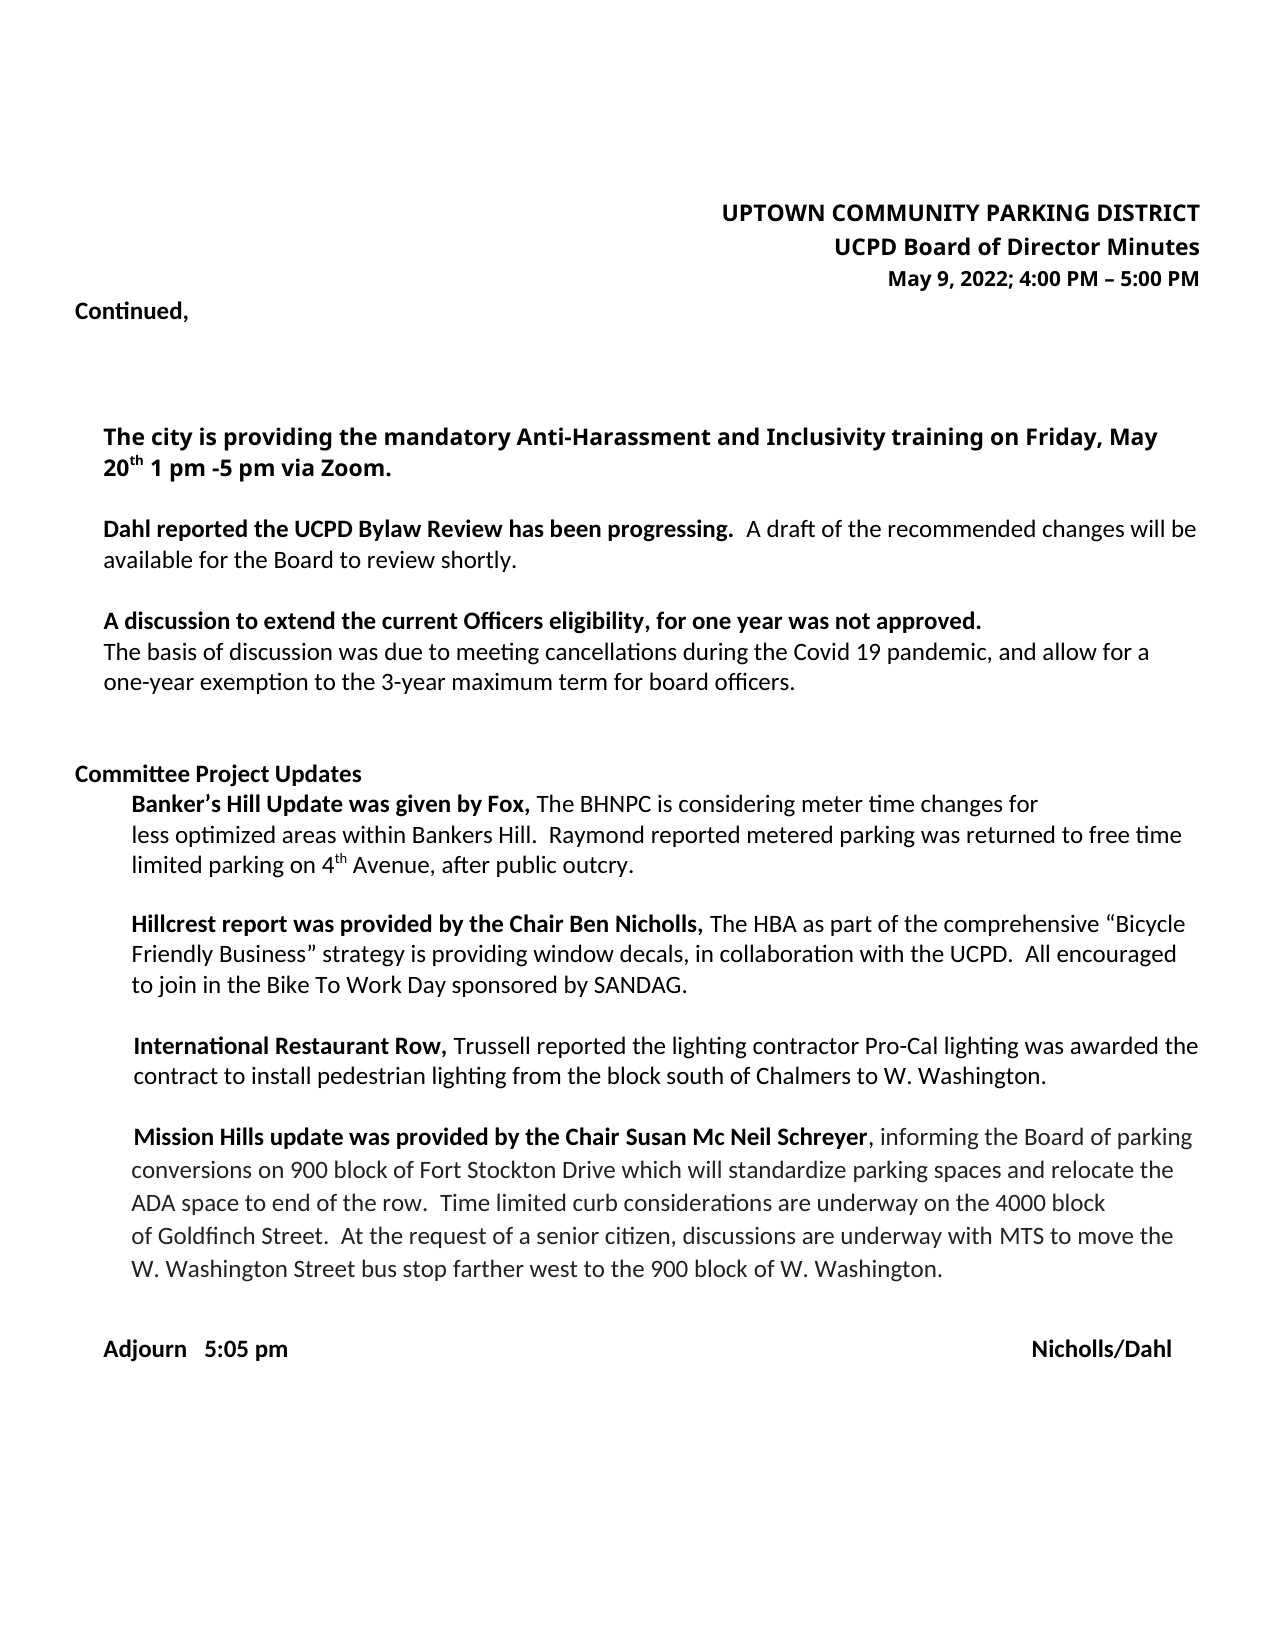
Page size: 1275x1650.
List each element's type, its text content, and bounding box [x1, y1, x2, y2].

text May 9, 2022; 4:00 PM – 5:00 PM [75, 264, 1200, 293]
text International Restaurant Row, Trussell reported the lighting contractor Pro-Cal lighting was awarded the [66, 1030, 1200, 1060]
text Banker’s Hill Update was given by Fox, The BHNPC is considering meter time changes for [75, 788, 1200, 819]
text Dahl reported the UCPD Bylaw Review has been progressing. A draft of the recommended changes will be available for the Board to review shortly. [103, 513, 1200, 574]
text Hillcrest report was provided by the Chair Ben Nicholls, The HBA as part of the comprehensive “Bicycle [75, 908, 1200, 938]
text The city is providing the mandatory Anti-Harassment and Inclusivity training on Friday, May 20th 1 pm -5 pm via Zoom. [103, 421, 1200, 483]
text one-year exemption to the 3-year maximum term for board officers. [75, 666, 1200, 697]
text to join in the Bike To Work Day sponsored by SANDAG. [75, 969, 1200, 999]
text The basis of discussion was due to meeting cancellations during the Covid 19 pandemic, and allow for a [75, 636, 1200, 666]
text contract to install pedestrian lighting from the block south of Chalmers to W. Washington. [66, 1060, 1200, 1091]
text Adjourn 5:05 pm Nicholls/Dahl [103, 1333, 1200, 1364]
text A discussion to extend the current Officers eligibility, for one year was not approved. [75, 605, 1200, 636]
text Continued, [75, 295, 1200, 326]
text Committee Project Updates [75, 758, 1200, 788]
text Friendly Business” strategy is providing window decals, in collaboration with the UCPD. All encouraged [75, 938, 1200, 969]
text UPTOWN COMMUNITY PARKING DISTRICT [75, 197, 1200, 228]
text limited parking on 4th Avenue, after public outcry. [75, 849, 1200, 880]
text UCPD Board of Director Minutes [75, 231, 1200, 262]
text less optimized areas within Bankers Hill. Raymond reported metered parking was returned to free time [75, 819, 1200, 849]
text Mission Hills update was provided by the Chair Susan Mc Neil Schreyer, informing the Board of parking conversions on 900 block of Fort Stockton Drive which will standardize parking spaces and relocate the ADA space to end of the row. Time limited curb considerations are underway on the 4000 block of Goldfinch Street. At the request of a senior citizen, discussions are underway with MTS to move the W. Washington Street bus stop farther west to the 900 block of W. Washington. [94, 1121, 1200, 1284]
